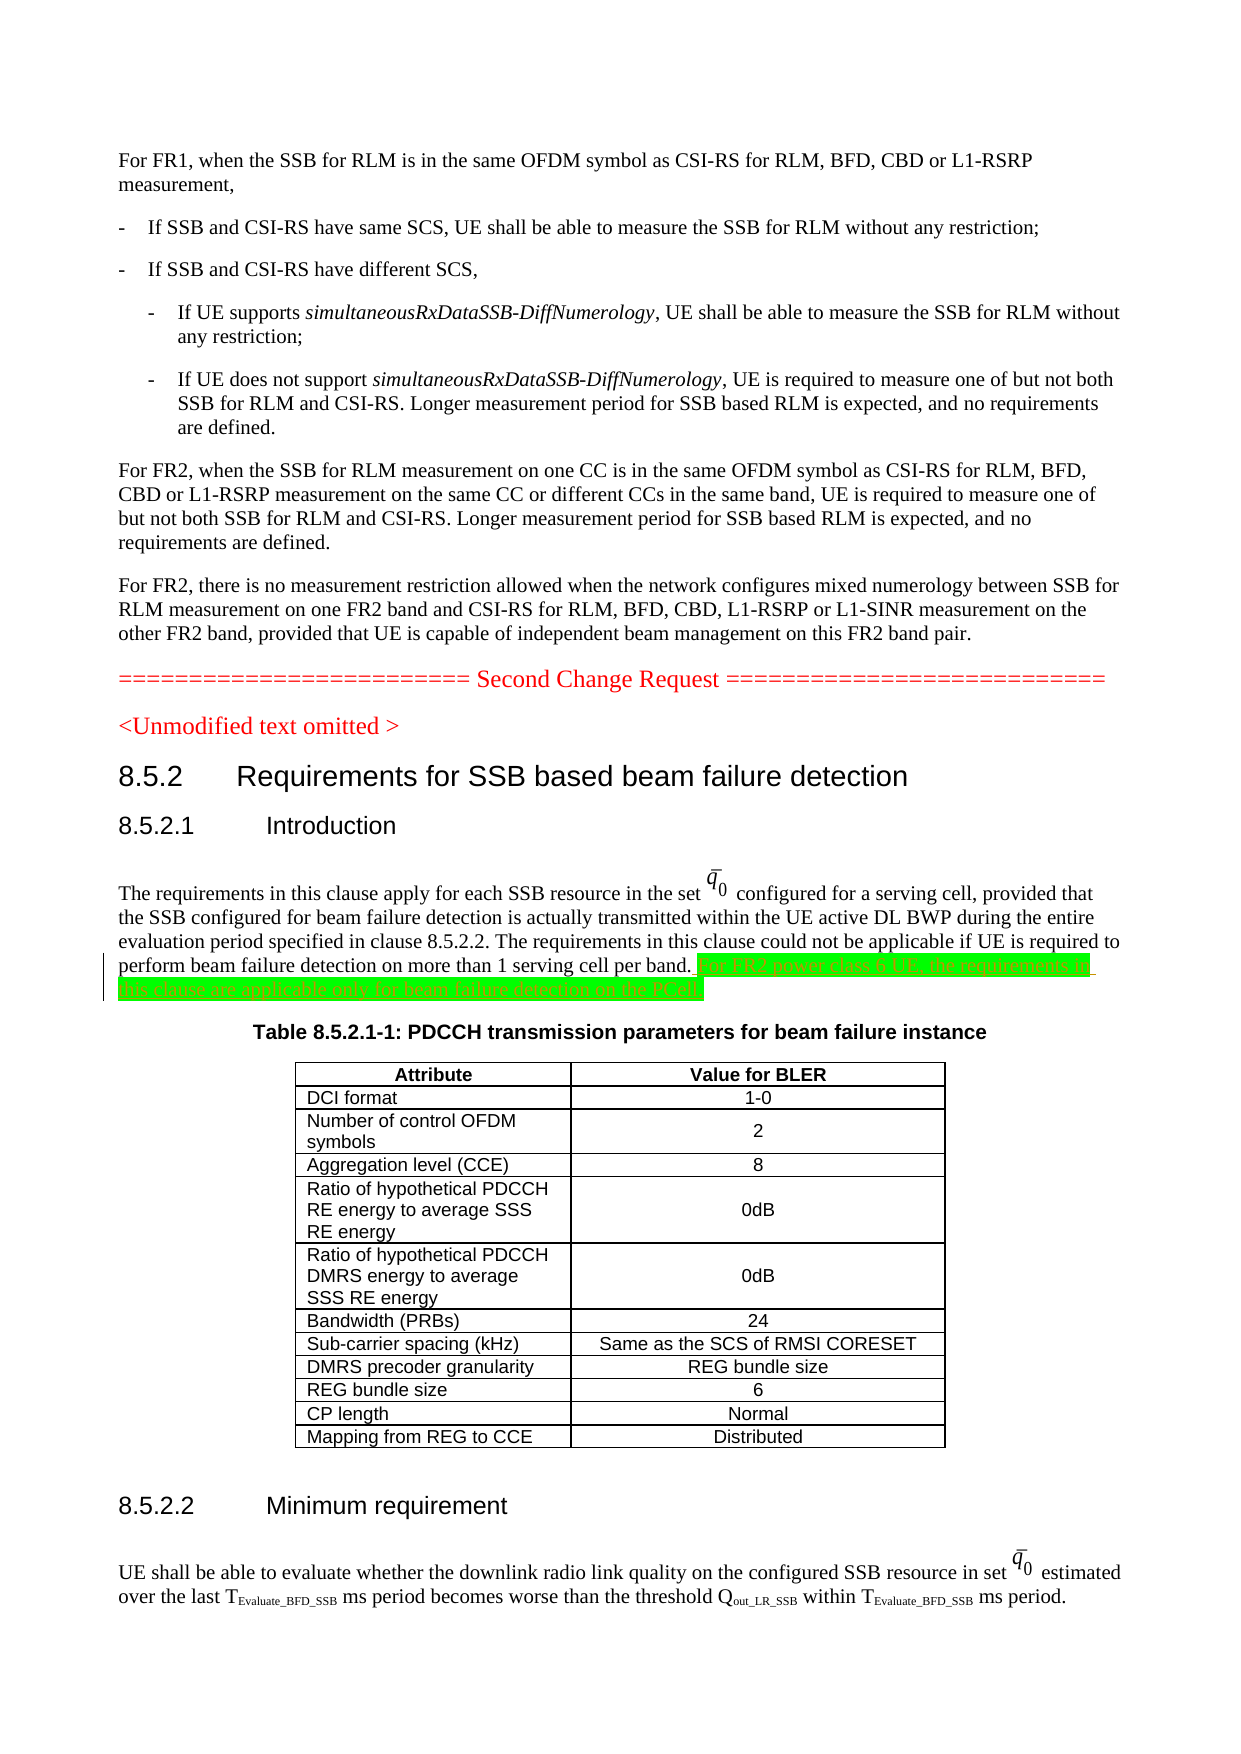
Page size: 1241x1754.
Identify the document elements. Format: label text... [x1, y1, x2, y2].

table_cell 1-0 [572, 1087, 944, 1108]
table_header Value for BLER [572, 1063, 944, 1085]
table_cell 6 [572, 1379, 944, 1401]
text For FR2, when the SSB for RLM measurement on one CC is in the same OFDM symbol as CSI-RS for RLM, BFD, CBD or L1-RSRP measurement on the same CC or different CCs in the same band, UE is required to measure one of but not both SSB for RLM and CSI-RS. Longer measurement period for SSB based RLM is expected, and no requirements are defined. [118, 458, 1122, 554]
text For FR1, when the SSB for RLM is in the same OFDM symbol as CSI-RS for RLM, BFD, CBD or L1-RSRP measurement, [118, 148, 1122, 196]
table_cell Bandwidth (PRBs) [296, 1310, 570, 1331]
text Table 8.5.2.1-1: PDCCH transmission parameters for beam failure instance [118, 1019, 1122, 1043]
text ========================= Second Change Request =========================== [118, 664, 1122, 693]
table_cell Normal [572, 1402, 944, 1424]
table_cell DCI format [296, 1087, 570, 1108]
text - If UE does not support simultaneousRxDataSSB-DiffNumerology, UE is required to measure one of but not both SSB for RLM and CSI-RS. Longer measurement period for SSB based RLM is expected, and no requirements are defined. [148, 367, 1122, 439]
table_cell Aggregation level (CCE) [296, 1154, 570, 1176]
table_header Attribute [296, 1063, 570, 1085]
table_cell REG bundle size [296, 1379, 570, 1401]
table_cell REG bundle size [572, 1356, 944, 1378]
table_cell 8 [572, 1154, 944, 1176]
table_cell Number of control OFDM symbols [296, 1110, 570, 1153]
subtitle 8.5.2.1 Introduction [118, 811, 1122, 840]
table_cell Mapping from REG to CCE [296, 1426, 570, 1447]
table_cell CP length [296, 1402, 570, 1424]
text <Unmodified text omitted > [118, 711, 1122, 740]
table_cell 24 [572, 1310, 944, 1331]
text The requirements in this clause apply for each SSB resource in the set configured for a serving cell, provided that the SSB configured for beam failure detection is actually transmitted within the UE active DL BWP during the entire evaluation period specified in clause 8.5.2.2. The requirements in this clause could not be applicable if UE is required to perform beam failure detection on more than 1 serving cell per band. [118, 859, 1122, 1001]
table_cell Same as the SCS of RMSI CORESET [572, 1333, 944, 1354]
table_cell 2 [572, 1110, 944, 1153]
table_cell Sub-carrier spacing (kHz) [296, 1333, 570, 1354]
table_cell Ratio of hypothetical PDCCH DMRS energy to average SSS RE energy [296, 1244, 570, 1308]
subtitle 8.5.2 Requirements for SSB based beam failure detection [118, 759, 1122, 792]
table_cell Ratio of hypothetical PDCCH RE energy to average SSS RE energy [296, 1177, 570, 1242]
text - If SSB and CSI-RS have different SCS, [118, 257, 1122, 281]
text - If UE supports simultaneousRxDataSSB-DiffNumerology, UE shall be able to measure the SSB for RLM without any restriction; [148, 300, 1122, 348]
table_cell Distributed [572, 1426, 944, 1447]
table_cell 0dB [572, 1177, 944, 1242]
text For FR2, there is no measurement restriction allowed when the network configures mixed numerology between SSB for RLM measurement on one FR2 band and CSI-RS for RLM, BFD, CBD, L1-RSRP or L1-SINR measurement on the other FR2 band, provided that UE is capable of independent beam management on this FR2 band pair. [118, 573, 1122, 645]
subtitle 8.5.2.2 Minimum requirement [118, 1491, 1122, 1520]
table_cell 0dB [572, 1244, 944, 1308]
table_cell DMRS precoder granularity [296, 1356, 570, 1378]
text - If SSB and CSI-RS have same SCS, UE shall be able to measure the SSB for RLM without any restriction; [118, 214, 1122, 239]
text UE shall be able to evaluate whether the downlink radio link quality on the configured SSB resource in set estimated over the last TEvaluate_BFD_SSB ms period becomes worse than the threshold Qout_LR_SSB within TEvaluate_BFD_SSB ms period. [118, 1538, 1122, 1608]
